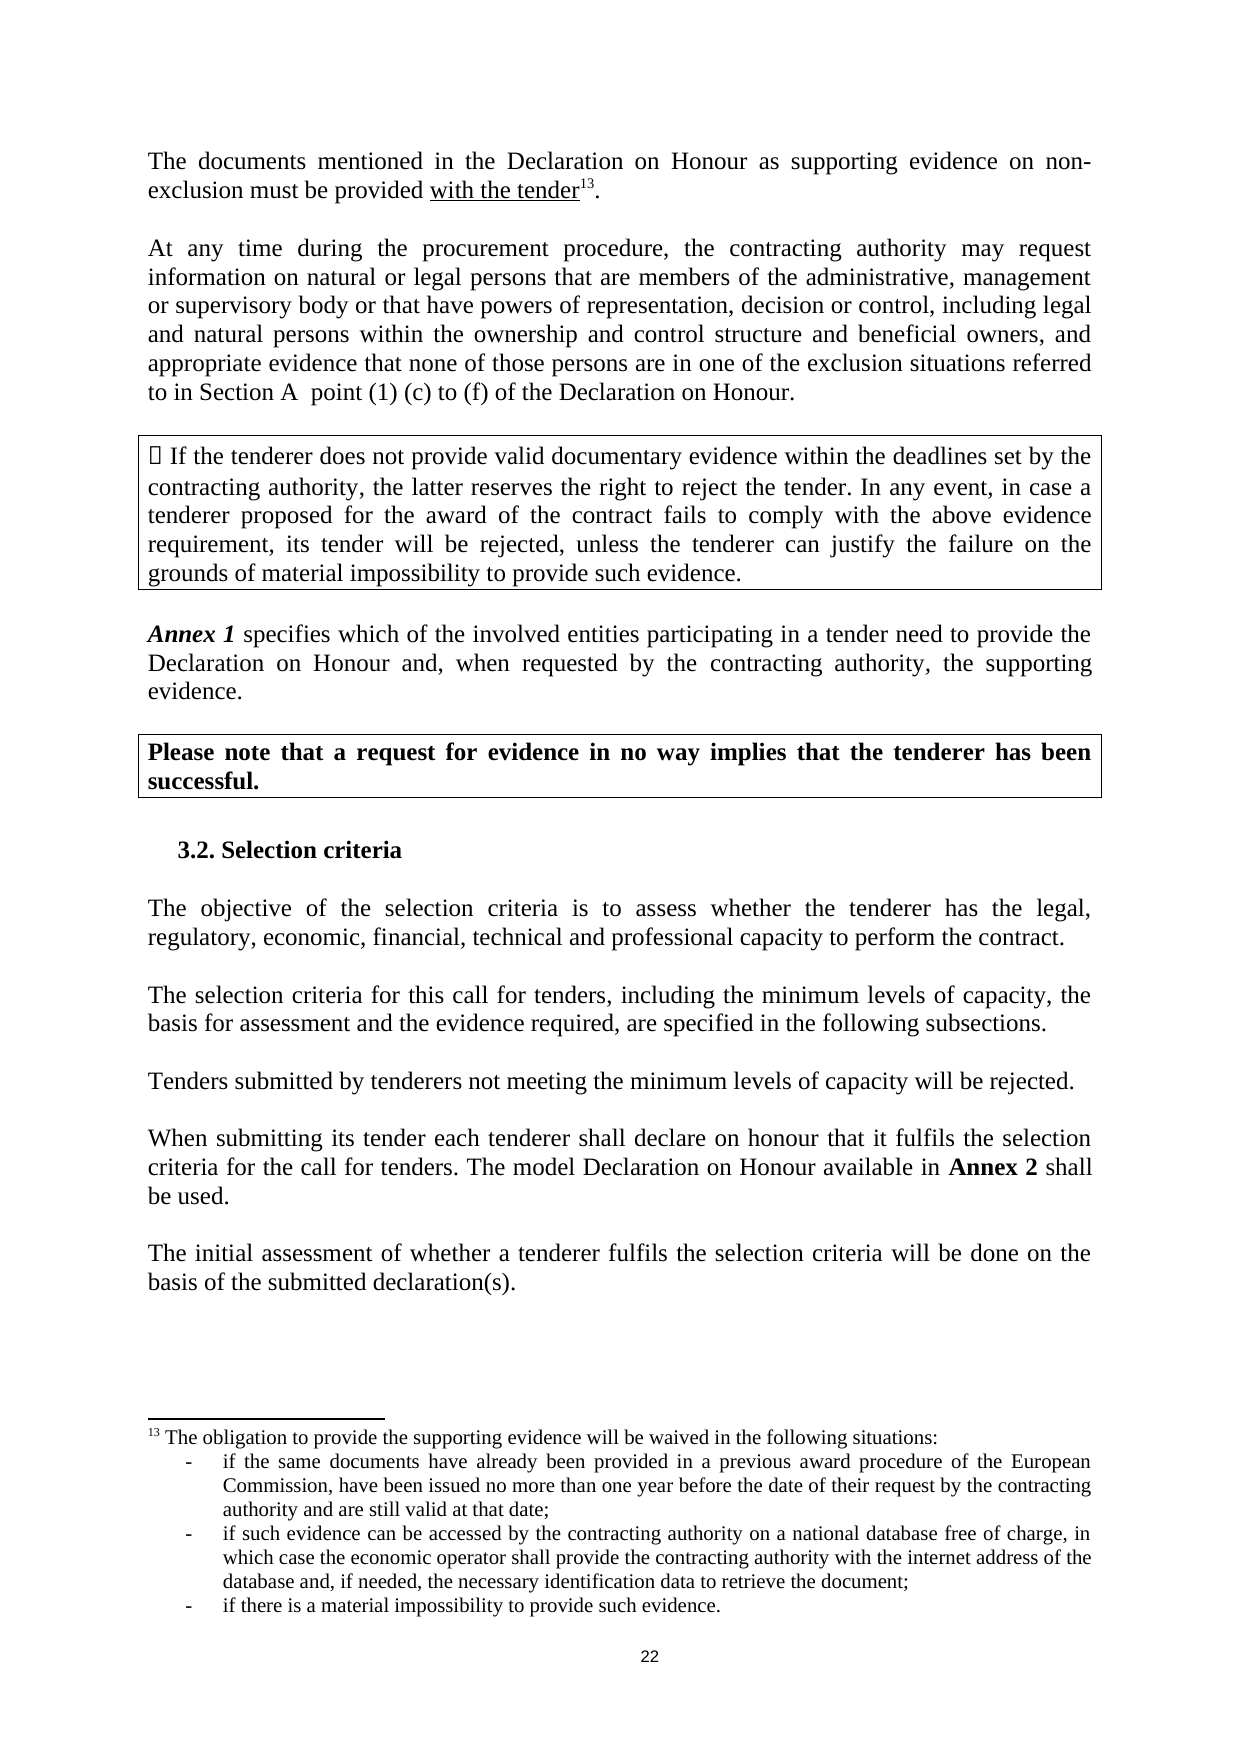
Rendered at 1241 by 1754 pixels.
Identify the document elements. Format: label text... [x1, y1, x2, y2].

text Annex 1 specifies which of the involved entities participating in a tender need to provide the Declaration on Honour and, when requested by the contracting authority, the supporting evidence. [148, 619, 1092, 705]
text The selection criteria for this call for tenders, including the minimum levels of capacity, the basis for assessment and the evidence required, are specified in the following subsections. [148, 980, 1092, 1037]
text  If the tenderer does not provide valid documentary evidence within the deadlines set by the contracting authority, the latter reserves the right to reject the tender. In any event, in case a tenderer proposed for the award of the contract fails to comply with the above evidence requirement, its tender will be rejected, unless the tenderer can justify the failure on the grounds of material impossibility to provide such evidence. [139, 436, 1101, 589]
text The initial assessment of whether a tenderer fulfils the selection criteria will be done on the basis of the submitted declaration(s). [148, 1238, 1092, 1296]
text At any time during the procurement procedure, the contracting authority may request information on natural or legal persons that are members of the administrative, management or supervisory body or that have powers of representation, decision or control, including legal and natural persons within the ownership and control structure and beneficial owners, and appropriate evidence that none of those persons are in one of the exclusion situations referred to in Section A point (1) (c) to (f) of the Declaration on Honour. [148, 233, 1092, 405]
text The documents mentioned in the Declaration on Honour as supporting evidence on non-exclusion must be provided with the tender. [148, 146, 1092, 204]
text Please note that a request for evidence in no way implies that the tenderer has been successful. [139, 735, 1101, 797]
text The objective of the selection criteria is to assess whether the tenderer has the legal, regulatory, economic, financial, technical and professional capacity to perform the contract. [148, 893, 1092, 951]
text When submitting its tender each tenderer shall declare on honour that it fulfils the selection criteria for the call for tenders. The model Declaration on Honour available in Annex 2 shall be used. [148, 1123, 1092, 1210]
subtitle Selection criteria [177, 836, 1092, 864]
text Tenders submitted by tenderers not meeting the minimum levels of capacity will be rejected. [148, 1066, 1092, 1095]
